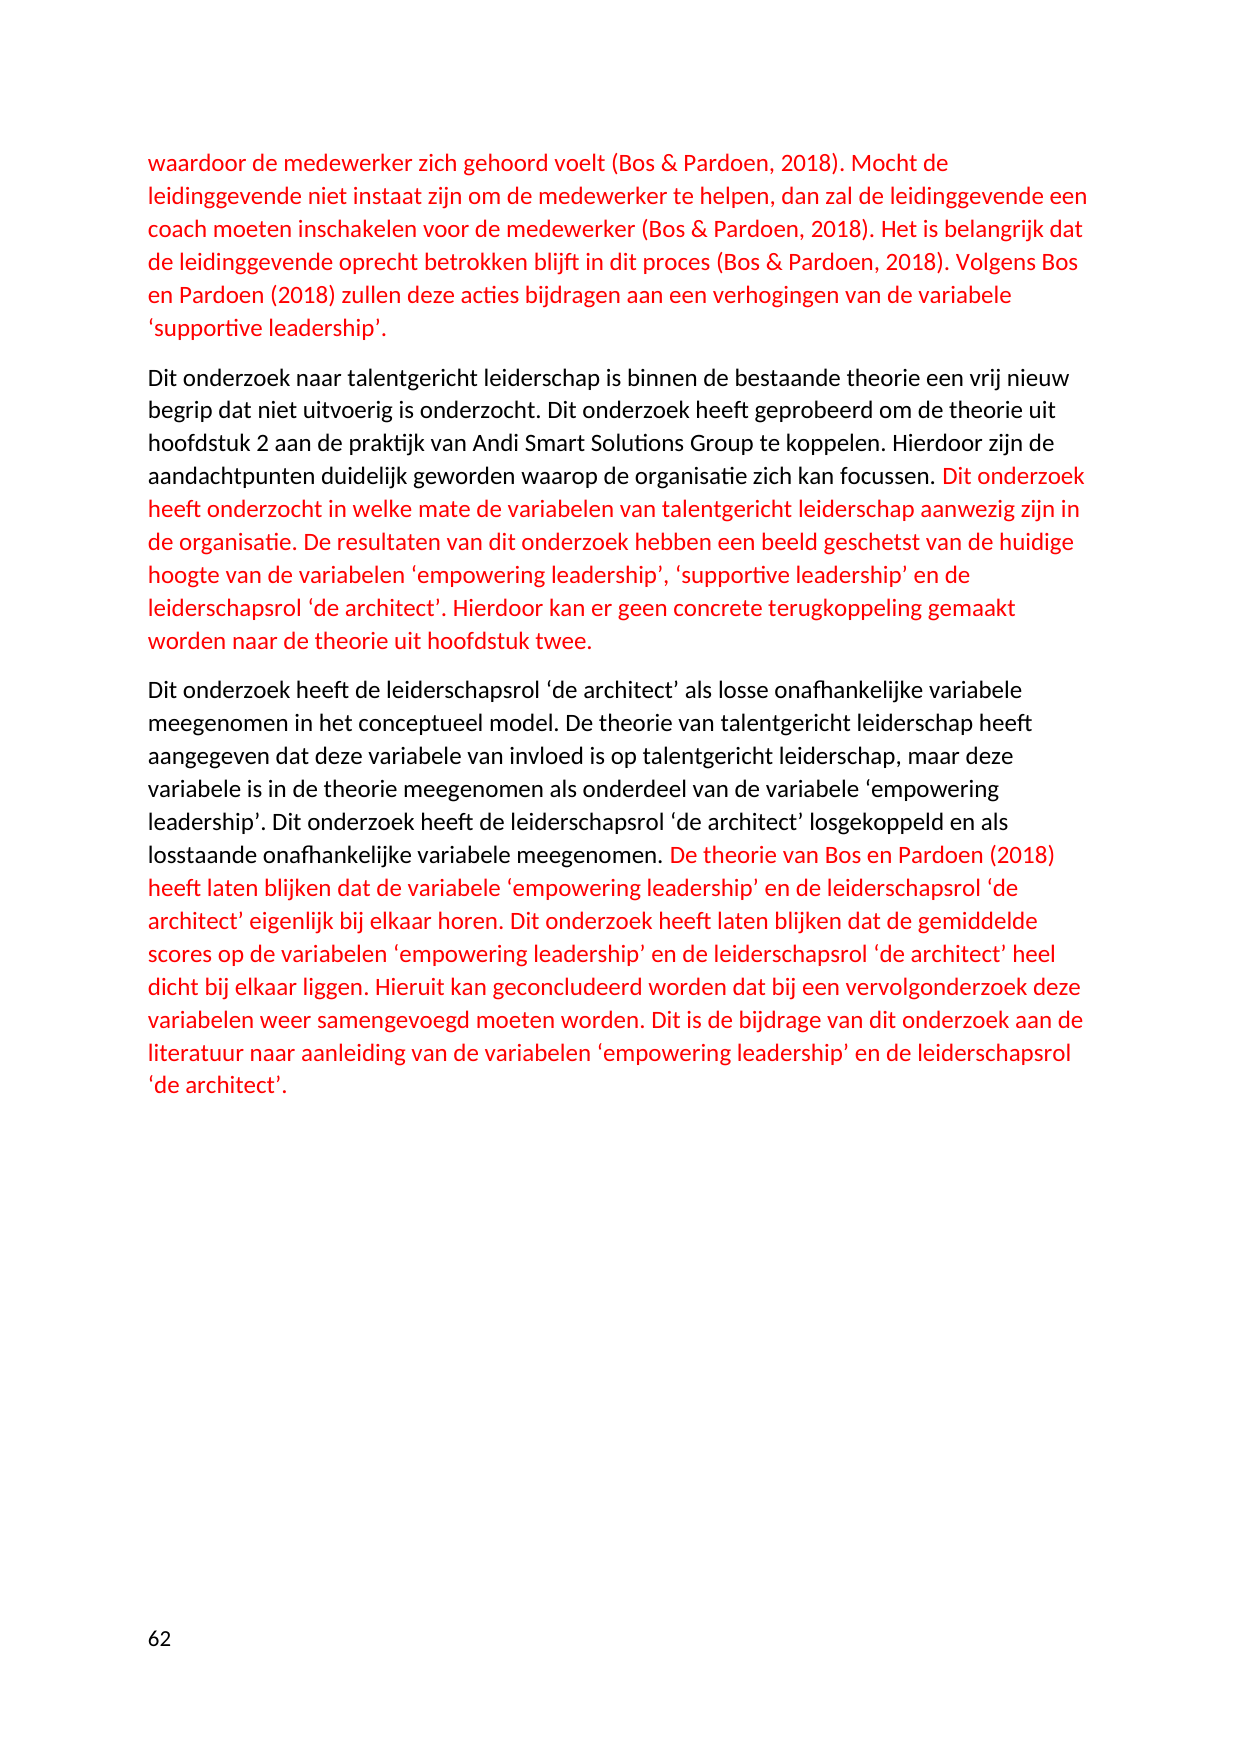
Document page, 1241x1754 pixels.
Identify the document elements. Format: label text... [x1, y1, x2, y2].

text Dit onderzoek heeft de leiderschapsrol ‘de architect’ als losse onafhankelijke variabele meegenomen in het conceptueel model. De theorie van talentgericht leiderschap heeft aangegeven dat deze variabele van invloed is op talentgericht leiderschap, maar deze variabele is in de theorie meegenomen als onderdeel van de variabele ‘empowering leadership’. Dit onderzoek heeft de leiderschapsrol ‘de architect’ losgekoppeld en als losstaande onafhankelijke variabele meegenomen. De theorie van Bos en Pardoen (2018) heeft laten blijken dat de variabele ‘empowering leadership’ en de leiderschapsrol ‘de architect’ eigenlijk bij elkaar horen. Dit onderzoek heeft laten blijken dat de gemiddelde scores op de variabelen ‘empowering leadership’ en de leiderschapsrol ‘de architect’ heel dicht bij elkaar liggen. Hieruit kan geconcludeerd worden dat bij een vervolgonderzoek deze variabelen weer samengevoegd moeten worden. Dit is de bijdrage van dit onderzoek aan de literatuur naar aanleiding van de variabelen ‘empowering leadership’ en de leiderschapsrol ‘de architect’. [148, 675, 1093, 1100]
text Dit onderzoek naar talentgericht leiderschap is binnen de bestaande theorie een vrij nieuw begrip dat niet uitvoerig is onderzocht. Dit onderzoek heeft geprobeerd om de theorie uit hoofdstuk 2 aan de praktijk van Andi Smart Solutions Group te koppelen. Hierdoor zijn de aandachtpunten duidelijk geworden waarop de organisatie zich kan focussen. Dit onderzoek heeft onderzocht in welke mate de variabelen van talentgericht leiderschap aanwezig zijn in de organisatie. De resultaten van dit onderzoek hebben een beeld geschetst van de huidige hoogte van de variabelen ‘empowering leadership’, ‘supportive leadership’ en de leiderschapsrol ‘de architect’. Hierdoor kan er geen concrete terugkoppeling gemaakt worden naar de theorie uit hoofdstuk twee. [148, 362, 1093, 656]
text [148, 148, 1093, 343]
